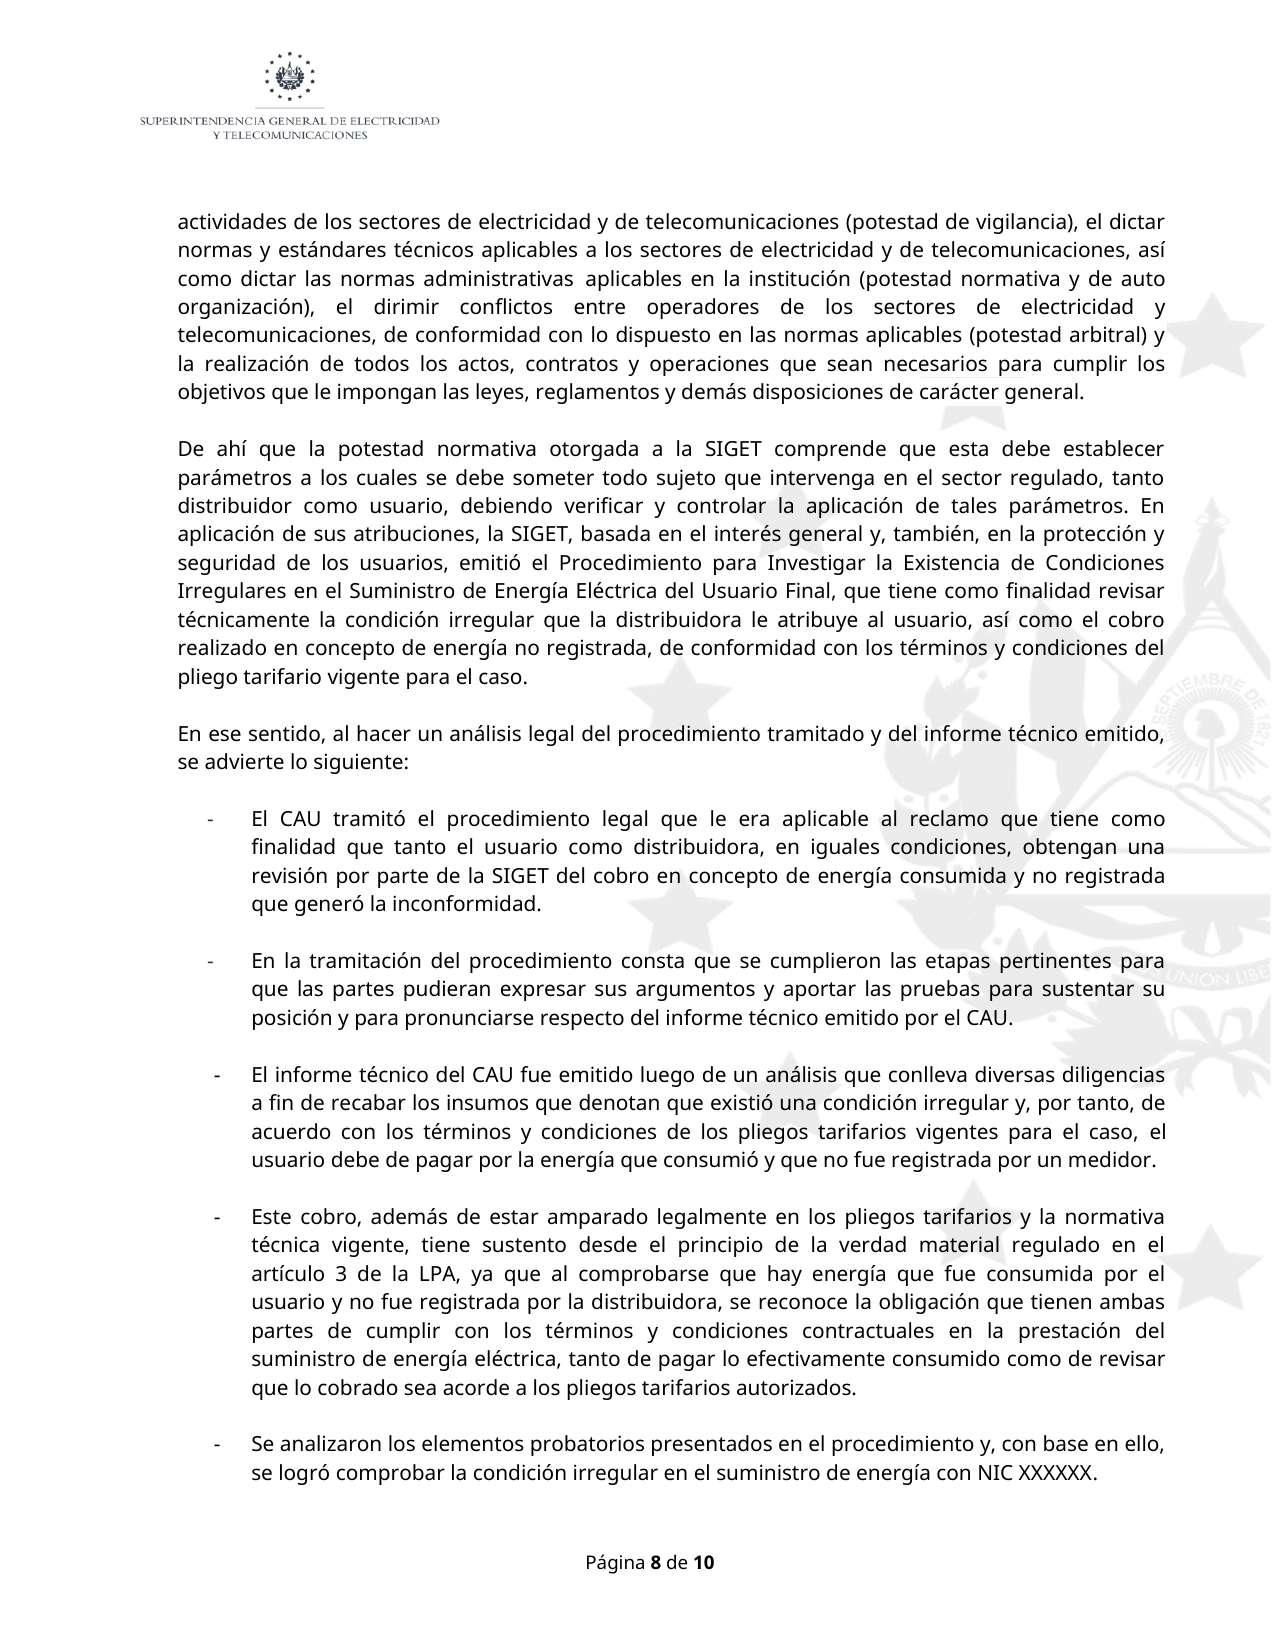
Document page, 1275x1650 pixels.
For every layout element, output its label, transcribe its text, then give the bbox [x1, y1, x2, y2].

list El CAU tramitó el procedimiento legal que le era aplicable al reclamo que tiene como finalidad que tanto el usuario como distribuidora, en iguales condiciones, obtengan una revisión por parte de la SIGET del cobro en concepto de energía consumida y no registrada que generó la inconformidad. [207, 804, 1167, 918]
picture [132, 44, 447, 146]
list En la tramitación del procedimiento consta que se cumplieron las etapas pertinentes para que las partes pudieran expresar sus argumentos y aportar las pruebas para sustentar su posición y para pronunciarse respecto del informe técnico emitido por el CAU. [207, 946, 1167, 1031]
list Se analizaron los elementos probatorios presentados en el procedimiento y, con base en ello, se logró comprobar la condición irregular en el suministro de energía con NIC XXXXXX. [213, 1429, 1167, 1486]
text De ahí que la potestad normativa otorgada a la SIGET comprende que esta debe establecer parámetros a los cuales se debe someter todo sujeto que intervenga en el sector regulado, tanto distribuidor como usuario, debiendo verificar y controlar la aplicación de tales parámetros. En aplicación de sus atribuciones, la SIGET, basada en el interés general y, también, en la protección y seguridad de los usuarios, emitió el Procedimiento para Investigar la Existencia de Condiciones Irregulares en el Suministro de Energía Eléctrica del Usuario Final, que tiene como finalidad revisar técnicamente la condición irregular que la distribuidora le atribuye al usuario, así como el cobro realizado en concepto de energía no registrada, de conformidad con los términos y condiciones del pliego tarifario vigente para el caso. [177, 434, 1167, 690]
text En ese sentido, al hacer un análisis legal del procedimiento tramitado y del informe técnico emitido, se advierte lo siguiente: [177, 719, 1167, 776]
list El informe técnico del CAU fue emitido luego de un análisis que conlleva diversas diligencias a fin de recabar los insumos que denotan que existió una condición irregular y, por tanto, de acuerdo con los términos y condiciones de los pliegos tarifarios vigentes para el caso, el usuario debe de pagar por la energía que consumió y que no fue registrada por un medidor. [213, 1060, 1167, 1174]
picture [5, 291, 1275, 1394]
list Este cobro, además de estar amparado legalmente en los pliegos tarifarios y la normativa técnica vigente, tiene sustento desde el principio de la verdad material regulado en el artículo 3 de la LPA, ya que al comprobarse que hay energía que fue consumida por el usuario y no fue registrada por la distribuidora, se reconoce la obligación que tienen ambas partes de cumplir con los términos y condiciones contractuales en la prestación del suministro de energía eléctrica, tanto de pagar lo efectivamente consumido como de revisar que lo cobrado sea acorde a los pliegos tarifarios autorizados. [213, 1202, 1167, 1401]
